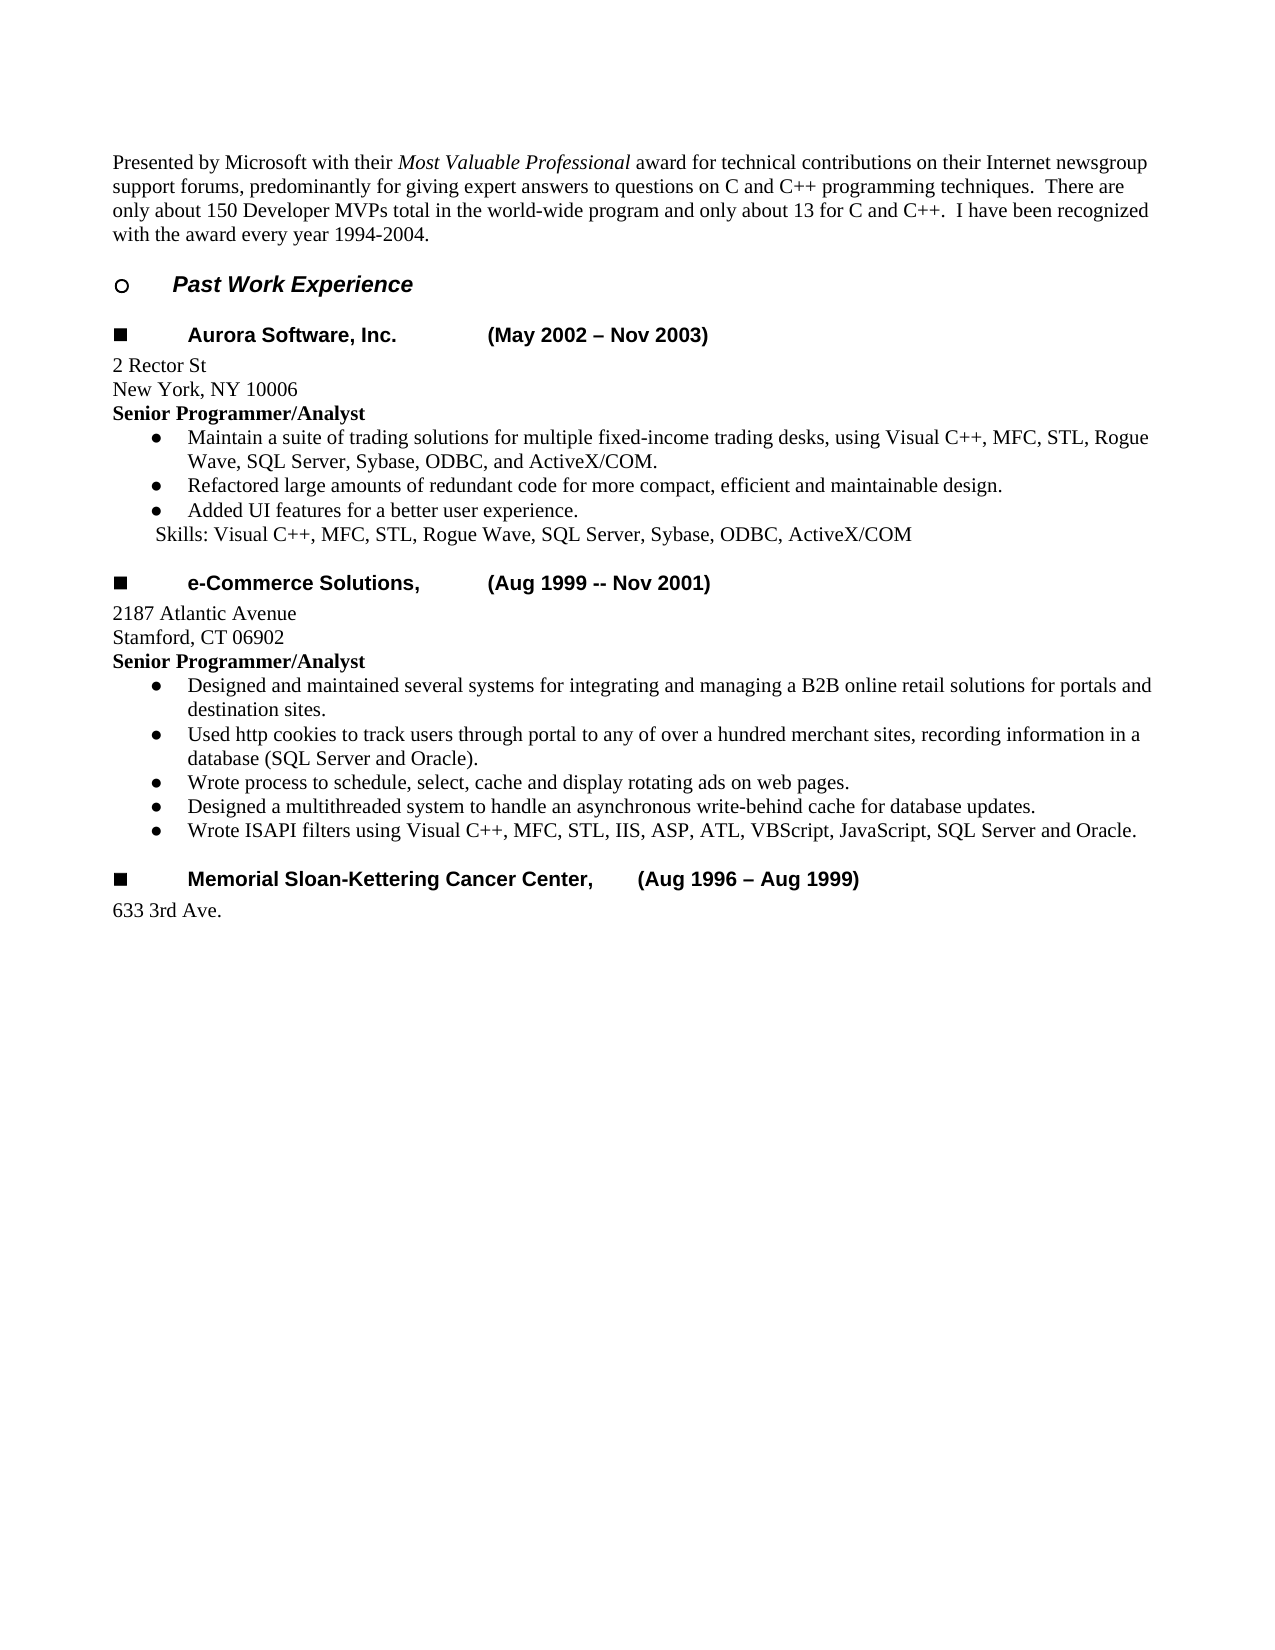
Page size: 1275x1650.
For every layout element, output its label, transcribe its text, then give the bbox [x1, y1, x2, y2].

text Senior Programmer/Analyst [112, 401, 1162, 425]
list Wrote process to schedule, select, cache and display rotating ads on web pages. [150, 770, 1162, 794]
text 2 Rector St [112, 353, 1162, 377]
text Presented by Microsoft with their Most Valuable Professional award for technical contributions on their Internet newsgroup support forums, predominantly for giving expert answers to questions on C and C++ programming techniques. There are only about 150 Developer MVPs total in the world-wide program and only about 13 for C and C++. I have been recognized with the award every year 1994-2004. [112, 150, 1162, 246]
text Skills: Visual C++, MFC, STL, Rogue Wave, SQL Server, Sybase, ODBC, ActiveX/COM [150, 522, 1162, 546]
list Maintain a suite of trading solutions for multiple fixed-income trading desks, using Visual C++, MFC, STL, Rogue Wave, SQL Server, Sybase, ODBC, and ActiveX/COM. [150, 425, 1162, 473]
text New York, NY 10006 [112, 377, 1162, 401]
text 2187 Atlantic Avenue [112, 601, 1162, 625]
list Aurora Software, Inc. (May 2002 – Nov 2003) [112, 323, 1162, 347]
list Past Work Experience [112, 271, 1162, 298]
text 633 3rd Ave. [112, 897, 1162, 922]
list Used http cookies to track users through portal to any of over a hundred merchant sites, recording information in a database (SQL Server and Oracle). [150, 721, 1162, 770]
list Designed and maintained several systems for integrating and managing a B2B online retail solutions for portals and destination sites. [150, 673, 1162, 721]
text Senior Programmer/Analyst [112, 649, 1162, 673]
list Refactored large amounts of redundant code for more compact, efficient and maintainable design. [150, 473, 1162, 497]
list e-Commerce Solutions, (Aug 1999 -- Nov 2001) [112, 571, 1162, 595]
text Stamford, CT 06902 [112, 625, 1162, 649]
list Memorial Sloan-Kettering Cancer Center, (Aug 1996 – Aug 1999) [112, 867, 1162, 891]
list Designed a multithreaded system to handle an asynchronous write-behind cache for database updates. [150, 794, 1162, 818]
list Wrote ISAPI filters using Visual C++, MFC, STL, IIS, ASP, ATL, VBScript, JavaScript, SQL Server and Oracle. [150, 818, 1162, 842]
list Added UI features for a better user experience. [150, 497, 1162, 522]
